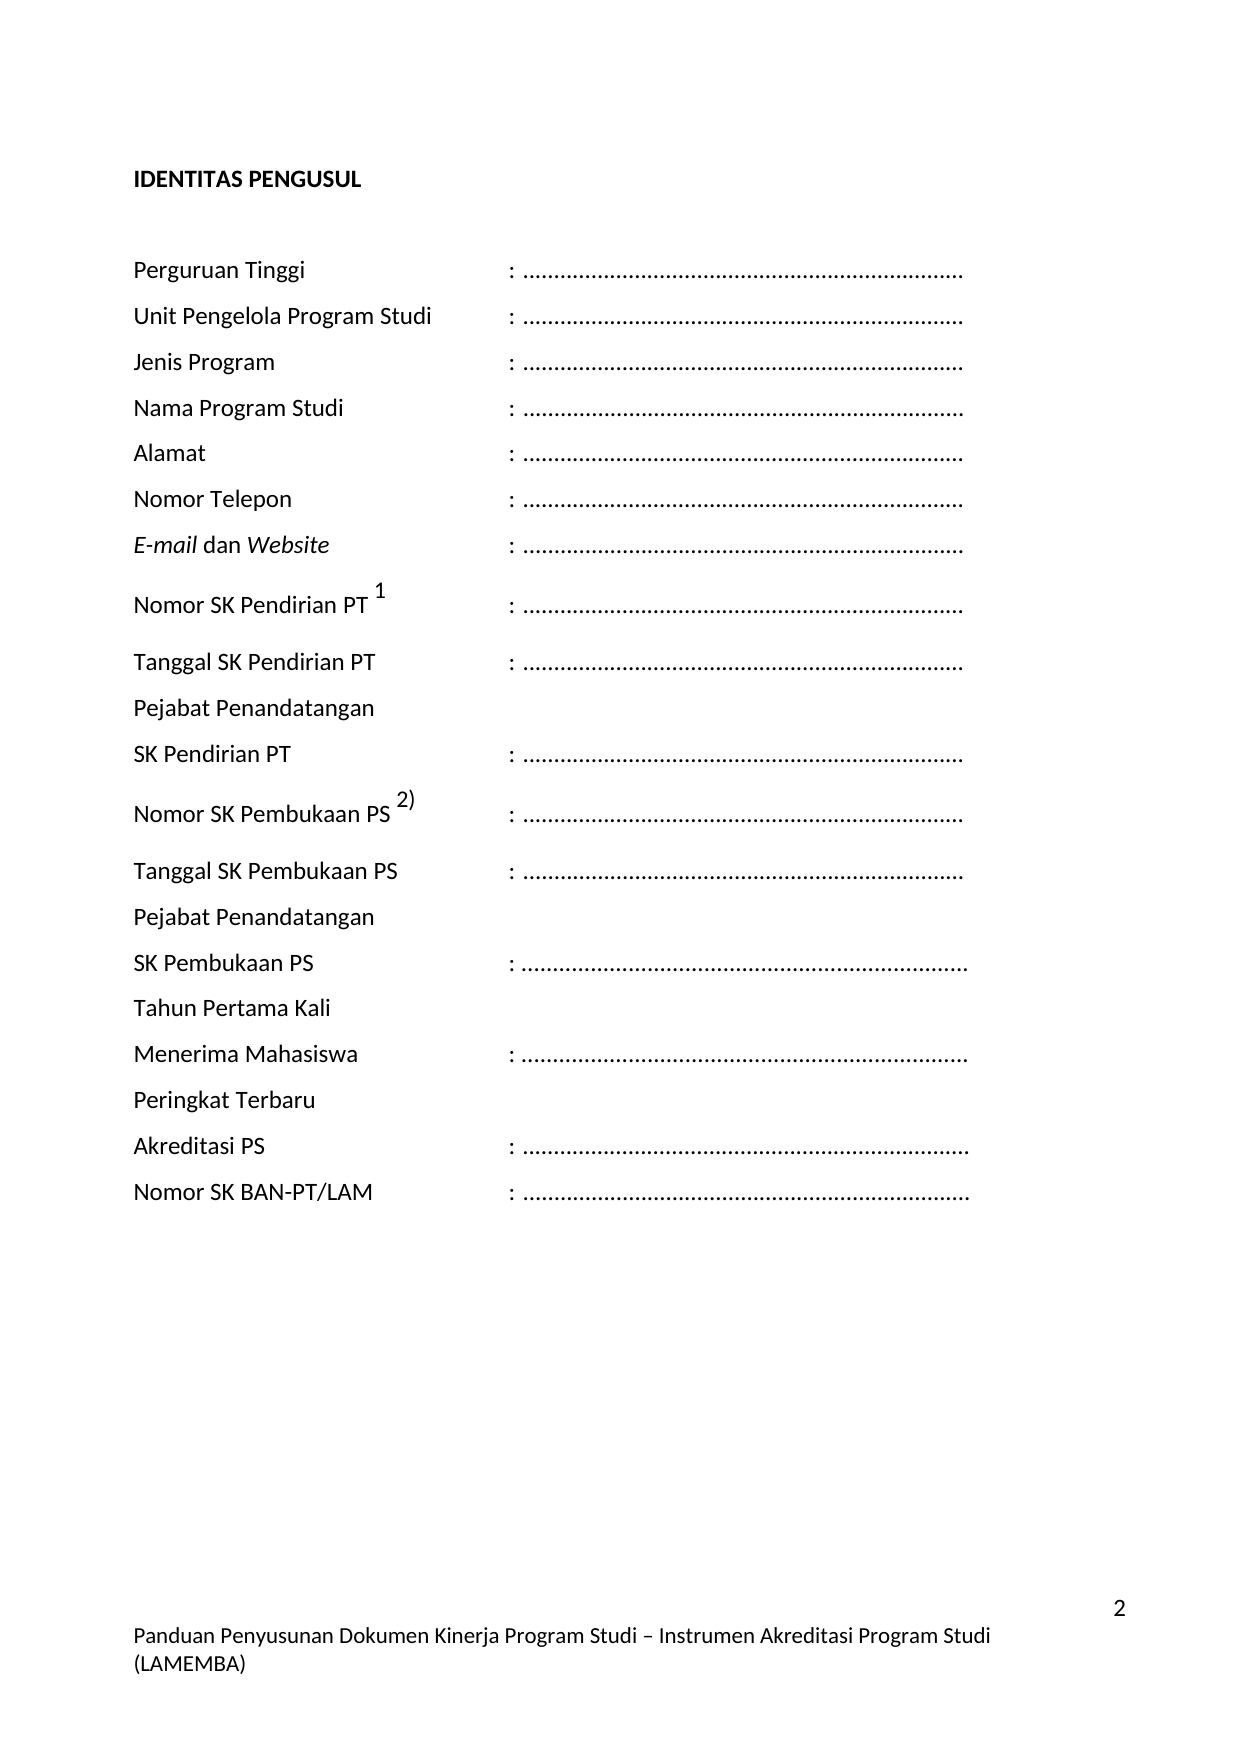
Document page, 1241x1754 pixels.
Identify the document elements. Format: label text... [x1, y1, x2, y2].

text Peringkat Terbaru [133, 1084, 1138, 1114]
text Menerima Mahasiswa : ....................................................................... [133, 1038, 1138, 1069]
text Nomor SK Pembukaan PS 2) : ....................................................................... [133, 784, 1138, 829]
text SK Pendirian PT : ....................................................................... [133, 738, 1138, 768]
text Perguruan Tinggi : ....................................................................... [133, 254, 1138, 285]
text Alamat : ....................................................................... [133, 438, 1138, 468]
text Nama Program Studi : ....................................................................... [133, 392, 1138, 422]
subtitle IDENTITAS PENGUSUL [133, 163, 1138, 193]
text Nomor Telepon : ....................................................................... [133, 483, 1138, 514]
text Jenis Program : ....................................................................... [133, 346, 1138, 377]
text E-mail dan Website : ....................................................................... [133, 529, 1138, 559]
text Pejabat Penandatangan [133, 692, 1138, 723]
text Tanggal SK Pembukaan PS : ....................................................................... [133, 855, 1138, 886]
text Akreditasi PS : ........................................................................ [133, 1130, 1138, 1161]
text Nomor SK Pendirian PT 1 : ....................................................................... [133, 575, 1138, 620]
text Pejabat Penandatangan [133, 901, 1138, 931]
text Tanggal SK Pendirian PT : ....................................................................... [133, 646, 1138, 677]
text Nomor SK BAN-PT/LAM : ........................................................................ [133, 1176, 1138, 1206]
text Tahun Pertama Kali [133, 992, 1138, 1023]
text SK Pembukaan PS : ....................................................................... [133, 947, 1138, 977]
text Unit Pengelola Program Studi : ....................................................................... [133, 300, 1138, 331]
